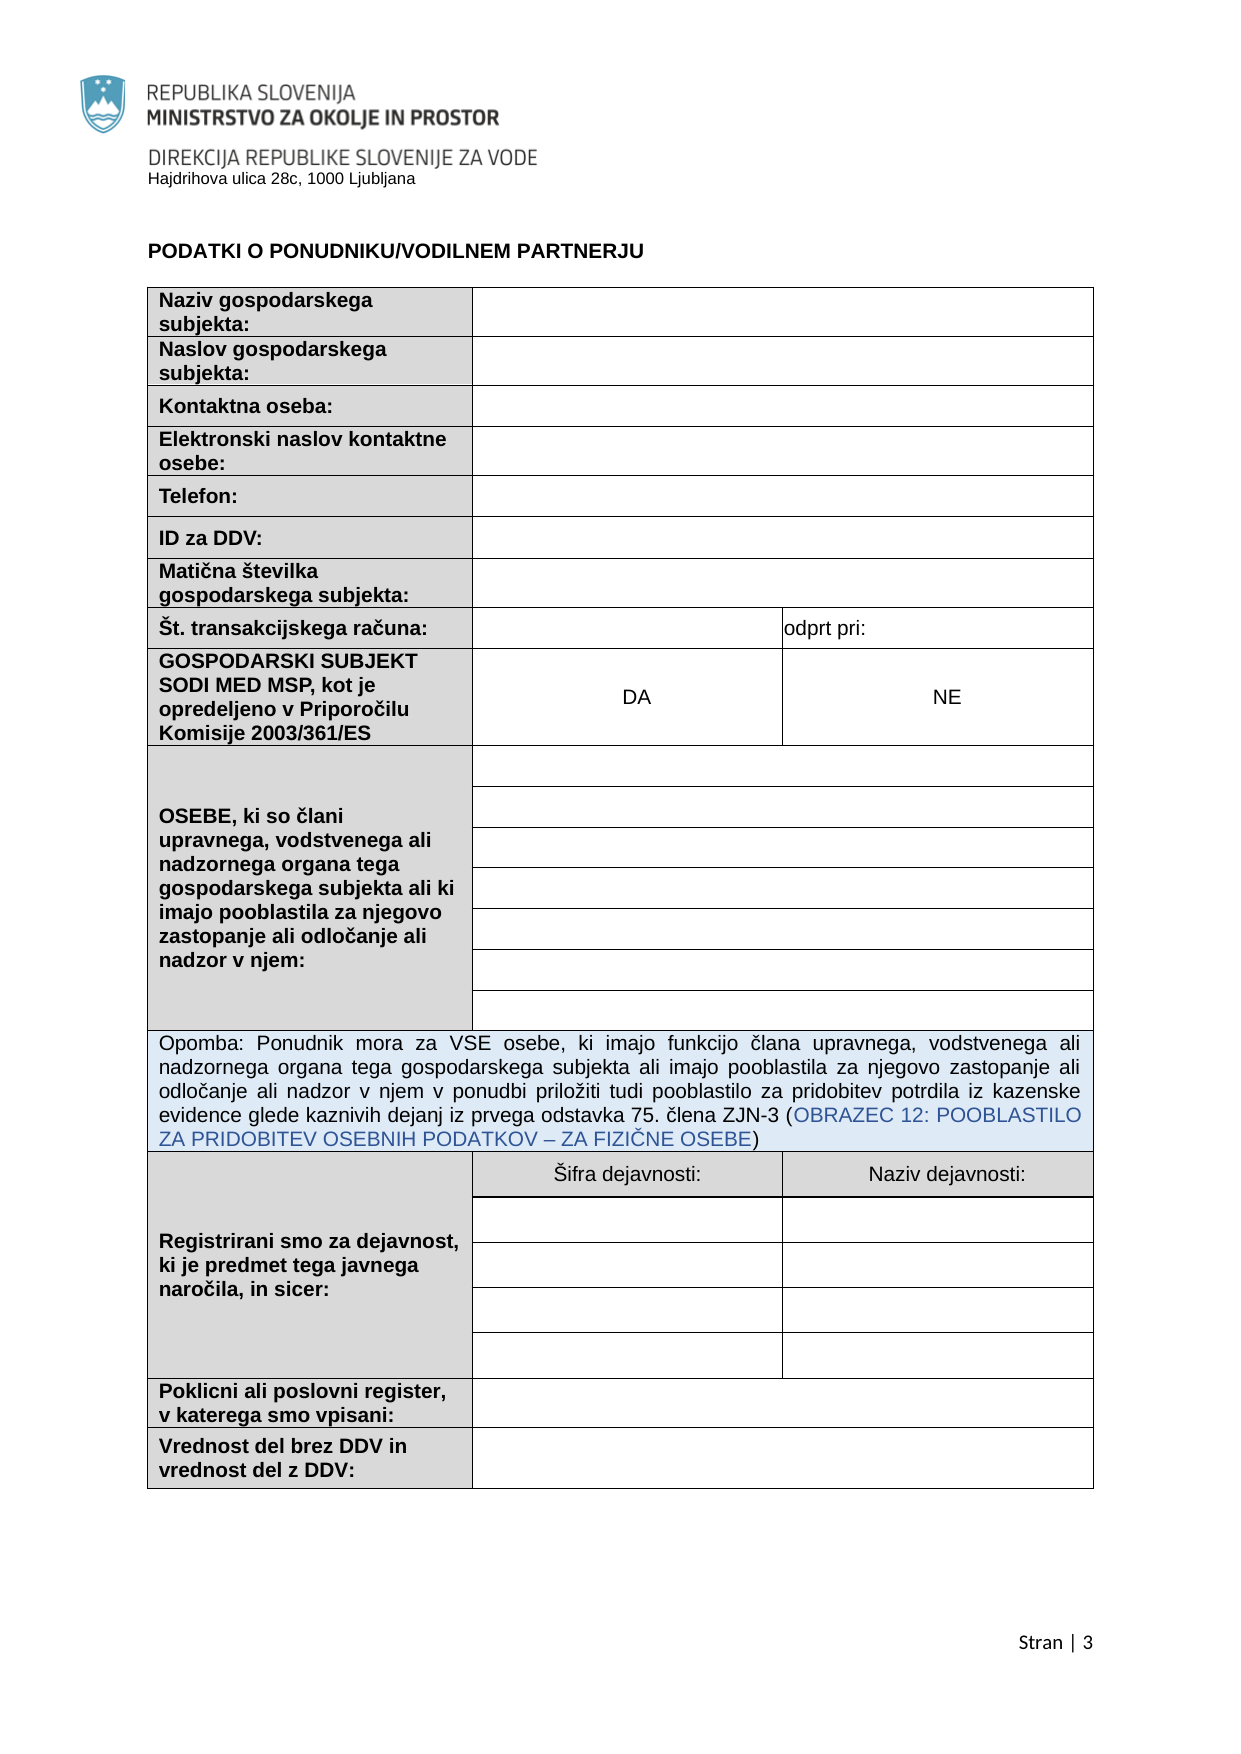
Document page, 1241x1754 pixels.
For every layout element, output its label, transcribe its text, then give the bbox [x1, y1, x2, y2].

table_cell Št. transakcijskega računa: [148, 608, 472, 648]
table_cell Kontaktna oseba: [148, 386, 472, 426]
table_cell [473, 1379, 1093, 1427]
table_cell GOSPODARSKI SUBJEKT SODI MED MSP, kot je opredeljeno v Priporočilu Komisije 2003/361/ES [148, 649, 472, 745]
table_cell [473, 746, 1093, 786]
table_cell OSEBE, ki so člani upravnega, vodstvenega ali nadzornega organa tega gospodarskega subjekta ali ki imajo pooblastila za njegovo zastopanje ali odločanje ali nadzor v njem: [148, 746, 472, 1030]
table_cell [473, 991, 1093, 1030]
table_cell DA [473, 649, 782, 745]
table_cell [783, 1333, 1093, 1378]
table_cell Telefon: [148, 476, 472, 516]
table_cell NE [783, 649, 1093, 745]
table_cell [473, 1428, 1093, 1488]
table_cell Matična številka gospodarskega subjekta: [148, 559, 472, 607]
table_cell [473, 559, 1093, 607]
table_header Naziv gospodarskega subjekta: [148, 288, 472, 336]
table_cell Opomba: Ponudnik mora za VSE osebe, ki imajo funkcijo člana upravnega, vodstvenega ali nadzornega organa tega gospodarskega subjekta ali imajo pooblastila za njegovo zastopanje ali odločanje ali nadzor v njem v ponudbi priložiti tudi pooblastilo za pridobitev potrdila iz kazenske evidence glede kaznivih dejanj iz prvega odstavka 75. člena ZJN-3 (OBRAZEC 12: POOBLASTILO ZA PRIDOBITEV OSEBNIH PODATKOV – ZA FIZIČNE OSEBE) [148, 1031, 1093, 1151]
table_cell odprt pri: [783, 608, 1093, 648]
table_cell Naziv dejavnosti: [783, 1152, 1093, 1196]
table_cell [473, 950, 1093, 989]
table_cell [473, 909, 1093, 949]
table_cell [473, 1198, 782, 1242]
picture [147, 73, 537, 169]
table_cell [473, 386, 1093, 426]
table_cell Registrirani smo za dejavnost, ki je predmet tega javnega naročila, in sicer: [148, 1152, 472, 1378]
picture [78, 75, 125, 132]
table_cell [473, 337, 1093, 384]
table_cell Naslov gospodarskega subjekta: [148, 337, 472, 384]
table_cell [473, 787, 1093, 827]
table_cell [473, 1333, 782, 1378]
table_cell Poklicni ali poslovni register, v katerega smo vpisani: [148, 1379, 472, 1427]
table_cell [473, 868, 1093, 908]
table_cell [473, 1288, 782, 1332]
table_cell Elektronski naslov kontaktne osebe: [148, 427, 472, 475]
table_cell ID za DDV: [148, 517, 472, 558]
table_cell [783, 1288, 1093, 1332]
table_cell [473, 608, 782, 648]
table_cell Šifra dejavnosti: [473, 1152, 782, 1196]
table_cell [783, 1198, 1093, 1242]
table_cell [473, 476, 1093, 516]
table_cell [473, 427, 1093, 475]
table_header [473, 288, 1093, 336]
table_cell [473, 828, 1093, 867]
table_cell [473, 517, 1093, 558]
text PODATKI O PONUDNIKU/VODILNEM PARTNERJU [148, 239, 1093, 263]
table_cell Vrednost del brez DDV in vrednost del z DDV: [148, 1428, 472, 1488]
table_cell [783, 1243, 1093, 1287]
table_cell [473, 1243, 782, 1287]
